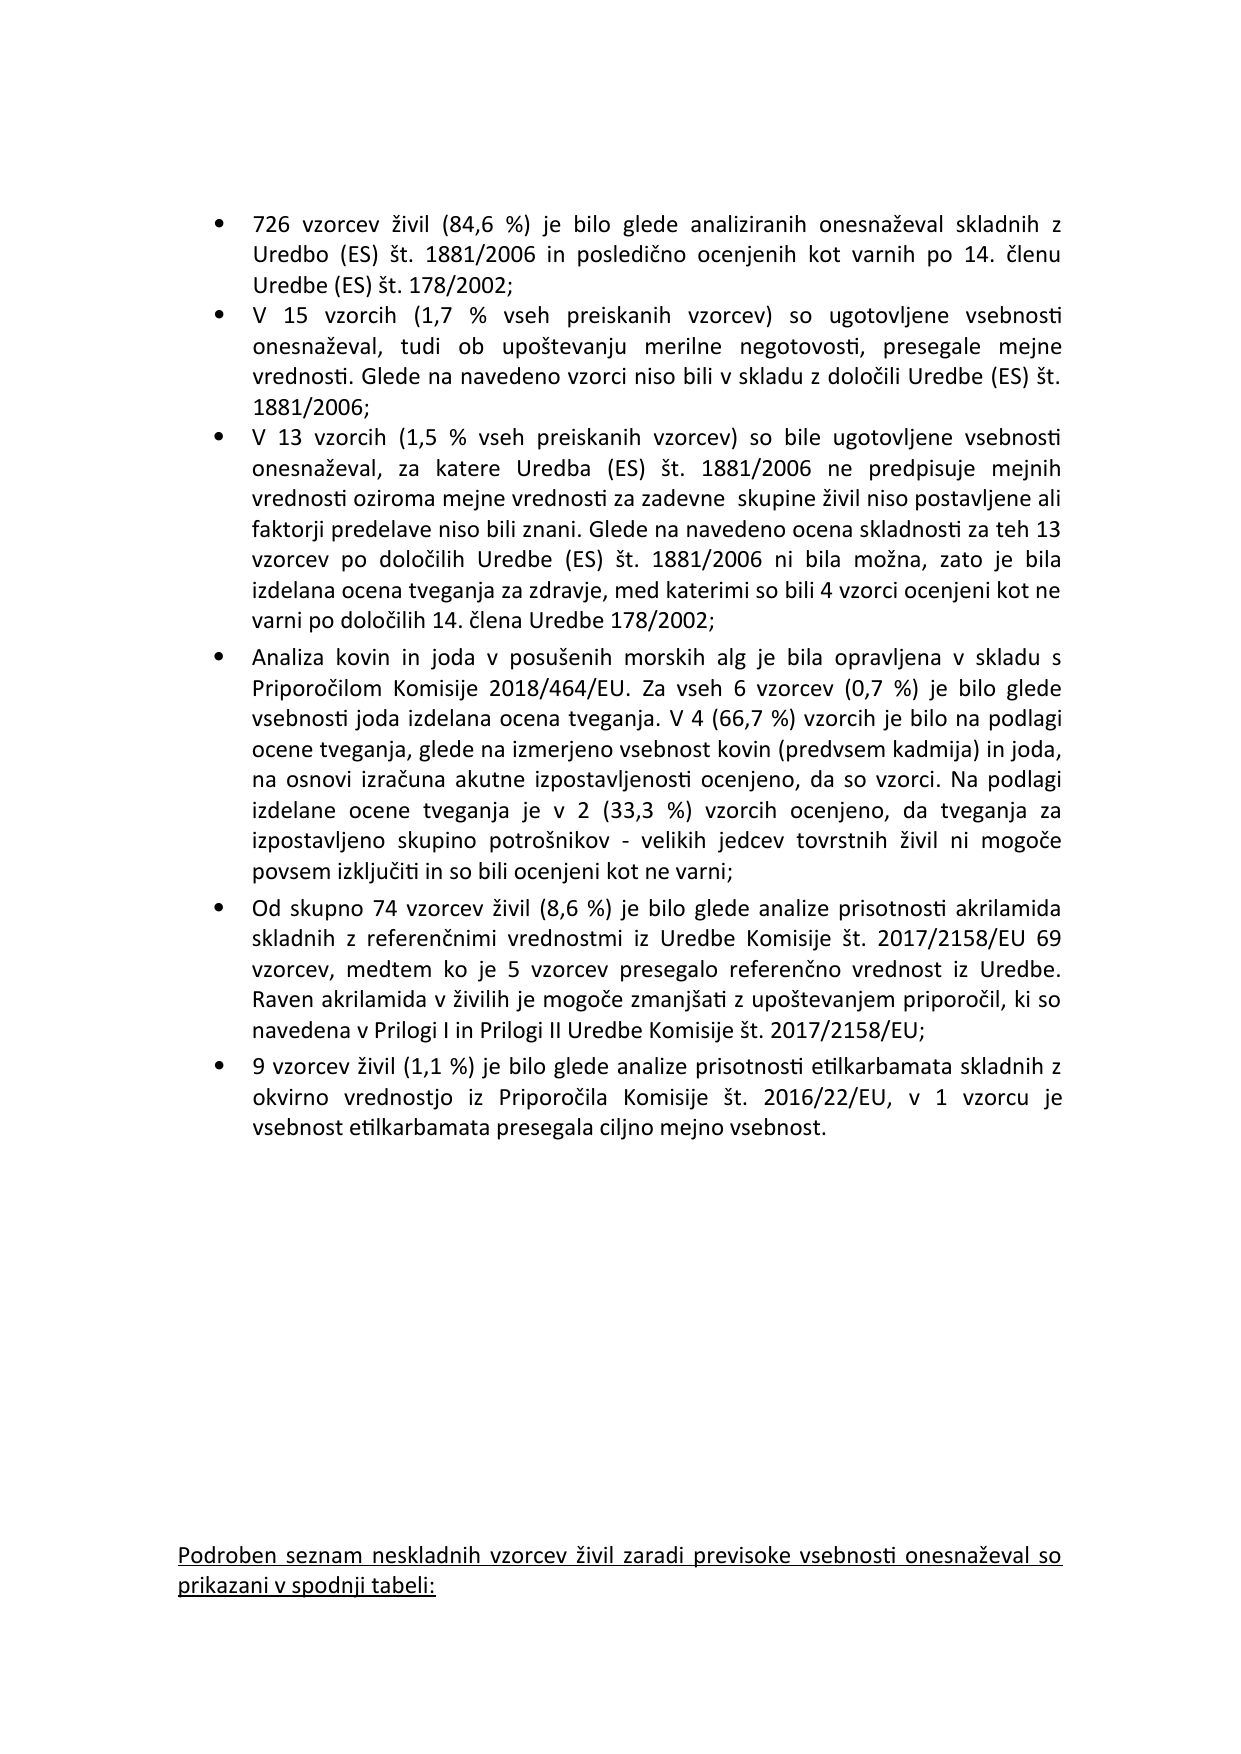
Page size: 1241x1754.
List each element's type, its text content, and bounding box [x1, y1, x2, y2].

list 726 vzorcev živil (84,6 %) je bilo glede analiziranih onesnaževal skladnih z Uredbo (ES) št. 1881/2006 in posledično ocenjenih kot varnih po 14. členu Uredbe (ES) št. 178/2002; [215, 208, 1063, 299]
list V 15 vzorcih (1,7 % vseh preiskanih vzorcev) so ugotovljene vsebnosti onesnaževal, tudi ob upoštevanju merilne negotovosti, presegale mejne vrednosti. Glede na navedeno vzorci niso bili v skladu z določili Uredbe (ES) št. 1881/2006; [215, 299, 1063, 421]
text Podroben seznam neskladnih vzorcev živil zaradi previsoke vsebnosti onesnaževal so prikazani v spodnji tabeli: [177, 1539, 1063, 1565]
list Analiza kovin in joda v posušenih morskih alg je bila opravljena v skladu s Priporočilom Komisije 2018/464/EU. Za vseh 6 vzorcev (0,7 %) je bilo glede vsebnosti joda izdelana ocena tveganja. V 4 (66,7 %) vzorcih je bilo na podlagi ocene tveganja, glede na izmerjeno vsebnost kovin (predvsem kadmija) in joda, na osnovi izračuna akutne izpostavljenosti ocenjeno, da so vzorci. Na podlagi izdelane ocene tveganja je v 2 (33,3 %) vzorcih ocenjeno, da tveganja za izpostavljeno skupino potrošnikov - velikih jedcev tovrstnih živil ni mogoče povsem izključiti in so bili ocenjeni kot ne varni; [214, 641, 1063, 885]
text Podroben seznam neskladnih vzorcev živil zaradi previsoke vsebnosti onesnaževal so prikazani v spodnji tabeli: [177, 1566, 1063, 1600]
list Od skupno 74 vzorcev živil (8,6 %) je bilo glede analize prisotnosti akrilamida skladnih z referenčnimi vrednostmi iz Uredbe Komisije št. 2017/2158/EU 69 vzorcev, medtem ko je 5 vzorcev presegalo referenčno vrednost iz Uredbe. Raven akrilamida v živilih je mogoče zmanjšati z upoštevanjem priporočil, ki so navedena v Prilogi I in Prilogi II Uredbe Komisije št. 2017/2158/EU; [214, 892, 1063, 1044]
list V 13 vzorcih (1,5 % vseh preiskanih vzorcev) so bile ugotovljene vsebnosti onesnaževal, za katere Uredba (ES) št. 1881/2006 ne predpisuje mejnih vrednosti oziroma mejne vrednosti za zadevne skupine živil niso postavljene ali faktorji predelave niso bili znani. Glede na navedeno ocena skladnosti za teh 13 vzorcev po določilih Uredbe (ES) št. 1881/2006 ni bila možna, zato je bila izdelana ocena tveganja za zdravje, med katerimi so bili 4 vzorci ocenjeni kot ne varni po določilih 14. člena Uredbe 178/2002; [214, 421, 1063, 635]
list 9 vzorcev živil (1,1 %) je bilo glede analize prisotnosti etilkarbamata skladnih z okvirno vrednostjo iz Priporočila Komisije št. 2016/22/EU, v 1 vzorcu je vsebnost etilkarbamata presegala ciljno mejno vsebnost. [215, 1051, 1063, 1142]
